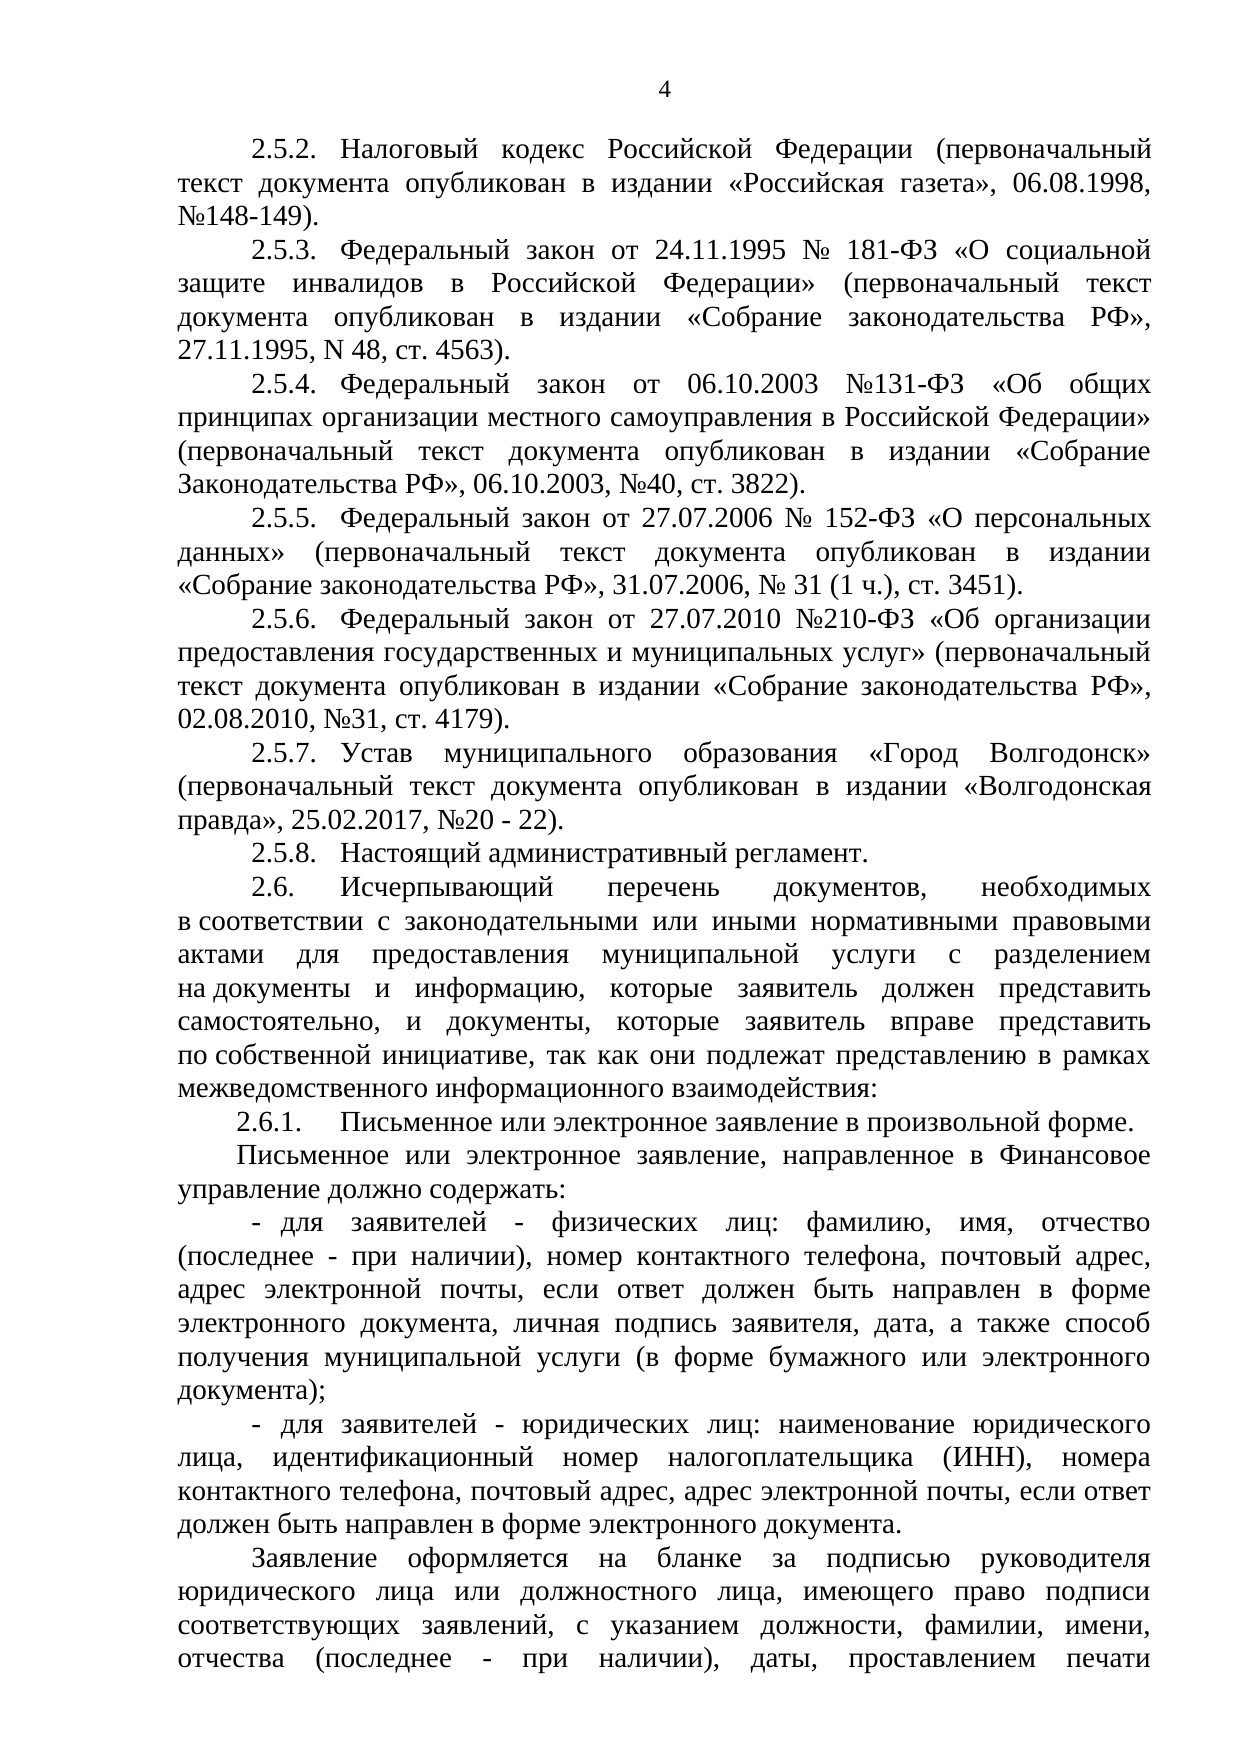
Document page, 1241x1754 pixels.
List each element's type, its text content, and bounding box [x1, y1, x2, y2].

text 2.5.5. Федеральный закон от 27.07.2006 № 152-ФЗ «О персональных данных» (первоначальный текст документа опубликован в издании «Собрание законодательства РФ», 31.07.2006, № 31 (1 ч.), ст. 3451). [177, 500, 1152, 601]
text 2.5.4. Федеральный закон от 06.10.2003 №131-ФЗ «Об общих принципах организации местного самоуправления в Российской Федерации» (первоначальный текст документа опубликован в издании «Собрание Законодательства РФ», 06.10.2003, №40, ст. 3822). [177, 366, 1152, 500]
text Письменное или электронное заявление, направленное в Финансовое управление должно содержать: [177, 1137, 1152, 1204]
text 2.6.1. Письменное или электронное заявление в произвольной форме. [177, 1104, 1152, 1137]
text 2.5.3. Федеральный закон от 24.11.1995 № 181-ФЗ «О социальной защите инвалидов в Российской Федерации» (первоначальный текст документа опубликован в издании «Собрание законодательства РФ», 27.11.1995, N 48, ст. 4563). [177, 232, 1152, 366]
text 2.5.2. Налоговый кодекс Российской Федерации (первоначальный текст документа опубликован в издании «Российская газета», 06.08.1998, №148-149). [177, 131, 1152, 232]
text 2.5.7. Устав муниципального образования «Город Волгодонск» (первоначальный текст документа опубликован в издании «Волгодонская правда», 25.02.2017, №20 - 22). [177, 735, 1152, 836]
text - для заявителей - юридических лиц: наименование юридического лица, идентификационный номер налогоплательщика (ИНН), номера контактного телефона, почтовый адрес, адрес электронной почты, если ответ должен быть направлен в форме электронного документа. [177, 1406, 1152, 1540]
text 2.5.8. Настоящий административный регламент. [177, 836, 1152, 869]
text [177, 1540, 1152, 1674]
text - для заявителей - физических лиц: фамилию, имя, отчество (последнее - при наличии), номер контактного телефона, почтовый адрес, адрес электронной почты, если ответ должен быть направлен в форме электронного документа, личная подпись заявителя, дата, а также способ получения муниципальной услуги (в форме бумажного или электронного документа); [177, 1204, 1152, 1406]
text 2.6. Исчерпывающий перечень документов, необходимых в соответствии с законодательными или иными нормативными правовыми актами для предоставления муниципальной услуги с разделением на документы и информацию, которые заявитель должен представить самостоятельно, и документы, которые заявитель вправе представить по собственной инициативе, так как они подлежат представлению в рамках межведомственного информационного взаимодействия: [177, 869, 1152, 1104]
text 2.5.6. Федеральный закон от 27.07.2010 №210-ФЗ «Об организации предоставления государственных и муниципальных услуг» (первоначальный текст документа опубликован в издании «Собрание законодательства РФ», 02.08.2010, №31, ст. 4179). [177, 601, 1152, 735]
